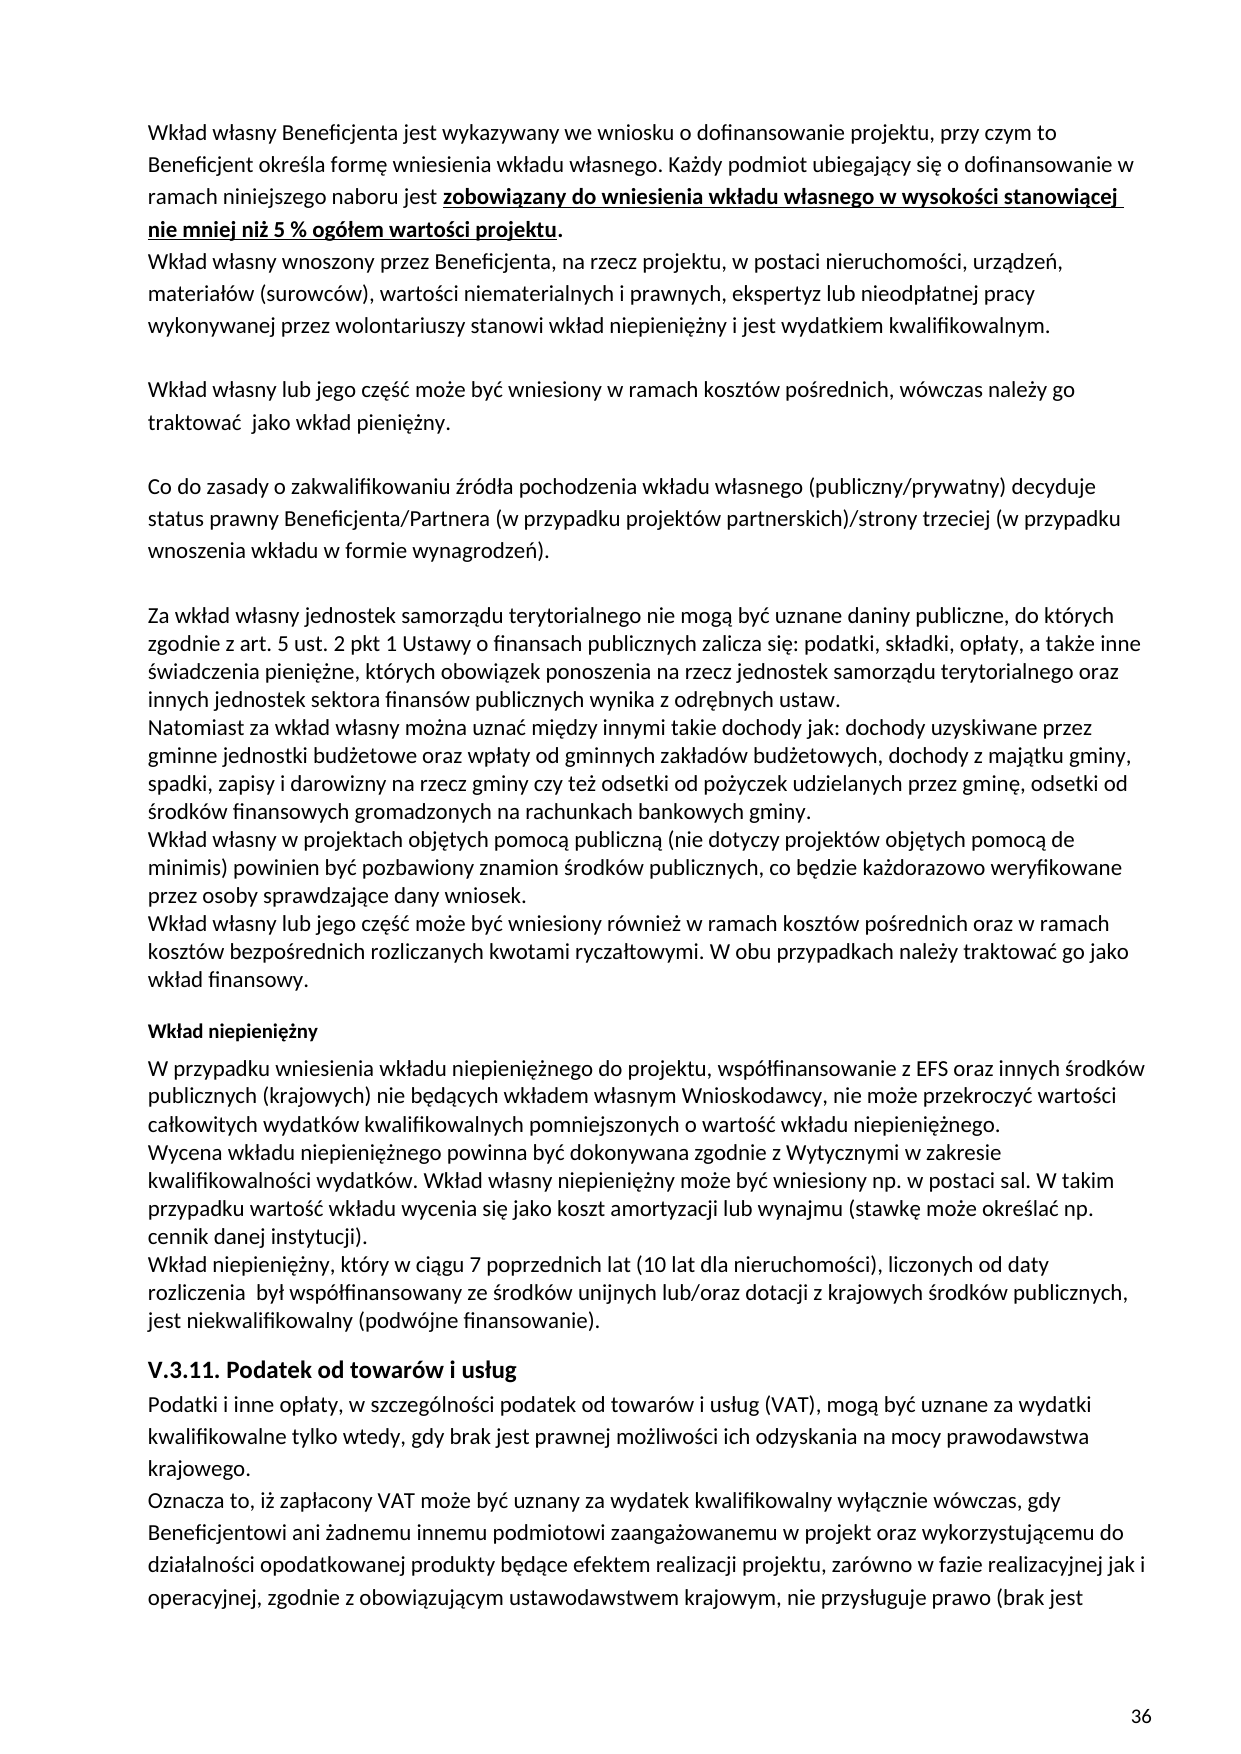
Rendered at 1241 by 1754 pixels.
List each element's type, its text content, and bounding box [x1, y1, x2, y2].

text Podatki i inne opłaty, w szczególności podatek od towarów i usług (VAT), mogą być uznane za wydatki kwalifikowalne tylko wtedy, gdy brak jest prawnej możliwości ich odzyskania na mocy prawodawstwa krajowego. [148, 1390, 1152, 1482]
subtitle Wkład niepieniężny [148, 1018, 1152, 1044]
text Wkład własny lub jego część może być wniesiony również w ramach kosztów pośrednich oraz w ramach kosztów bezpośrednich rozliczanych kwotami ryczałtowymi. W obu przypadkach należy traktować go jako wkład finansowy. [148, 909, 1152, 993]
text Wycena wkładu niepieniężnego powinna być dokonywana zgodnie z Wytycznymi w zakresie kwalifikowalności wydatków. Wkład własny niepieniężny może być wniesiony np. w postaci sal. W takim przypadku wartość wkładu wycenia się jako koszt amortyzacji lub wynajmu (stawkę może określać np. cennik danej instytucji). [148, 1138, 1152, 1250]
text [148, 1486, 1152, 1611]
text Za wkład własny jednostek samorządu terytorialnego nie mogą być uznane daniny publiczne, do których zgodnie z art. 5 ust. 2 pkt 1 Ustawy o finansach publicznych zalicza się: podatki, składki, opłaty, a także inne świadczenia pieniężne, których obowiązek ponoszenia na rzecz jednostek samorządu terytorialnego oraz innych jednostek sektora finansów publicznych wynika z odrębnych ustaw. [148, 601, 1152, 713]
text Wkład niepieniężny, który w ciągu 7 poprzednich lat (10 lat dla nieruchomości), liczonych od daty rozliczenia był współfinansowany ze środków unijnych lub/oraz dotacji z krajowych środków publicznych, jest niekwalifikowalny (podwójne finansowanie). [148, 1250, 1152, 1334]
text Wkład własny Beneficjenta jest wykazywany we wniosku o dofinansowanie projektu, przy czym to Beneficjent określa formę wniesienia wkładu własnego. Każdy podmiot ubiegający się o dofinansowanie w ramach niniejszego naboru jest zobowiązany do wniesienia wkładu własnego w wysokości stanowiącej nie mniej niż 5 % ogółem wartości projektu. [148, 118, 1152, 243]
text W przypadku wniesienia wkładu niepieniężnego do projektu, współfinansowanie z EFS oraz innych środków publicznych (krajowych) nie będących wkładem własnym Wnioskodawcy, nie może przekroczyć wartości całkowitych wydatków kwalifikowalnych pomniejszonych o wartość wkładu niepieniężnego. [148, 1054, 1152, 1138]
text Co do zasady o zakwalifikowaniu źródła pochodzenia wkładu własnego (publiczny/prywatny) decyduje status prawny Beneficjenta/Partnera (w przypadku projektów partnerskich)/strony trzeciej (w przypadku wnoszenia wkładu w formie wynagrodzeń). [148, 472, 1152, 564]
text Natomiast za wkład własny można uznać między innymi takie dochody jak: dochody uzyskiwane przez gminne jednostki budżetowe oraz wpłaty od gminnych zakładów budżetowych, dochody z majątku gminy, spadki, zapisy i darowizny na rzecz gminy czy też odsetki od pożyczek udzielanych przez gminę, odsetki od środków finansowych gromadzonych na rachunkach bankowych gminy. [148, 713, 1152, 825]
text Wkład własny lub jego część może być wniesiony w ramach kosztów pośrednich, wówczas należy go traktować jako wkład pieniężny. [148, 376, 1152, 436]
text Wkład własny wnoszony przez Beneficjenta, na rzecz projektu, w postaci nieruchomości, urządzeń, materiałów (surowców), wartości niematerialnych i prawnych, ekspertyz lub nieodpłatnej pracy wykonywanej przez wolontariuszy stanowi wkład niepieniężny i jest wydatkiem kwalifikowalnym. [148, 247, 1152, 339]
text Wkład własny w projektach objętych pomocą publiczną (nie dotyczy projektów objętych pomocą de minimis) powinien być pozbawiony znamion środków publicznych, co będzie każdorazowo weryfikowane przez osoby sprawdzające dany wniosek. [148, 825, 1152, 909]
text V.3.11. Podatek od towarów i usług [148, 1355, 1152, 1385]
